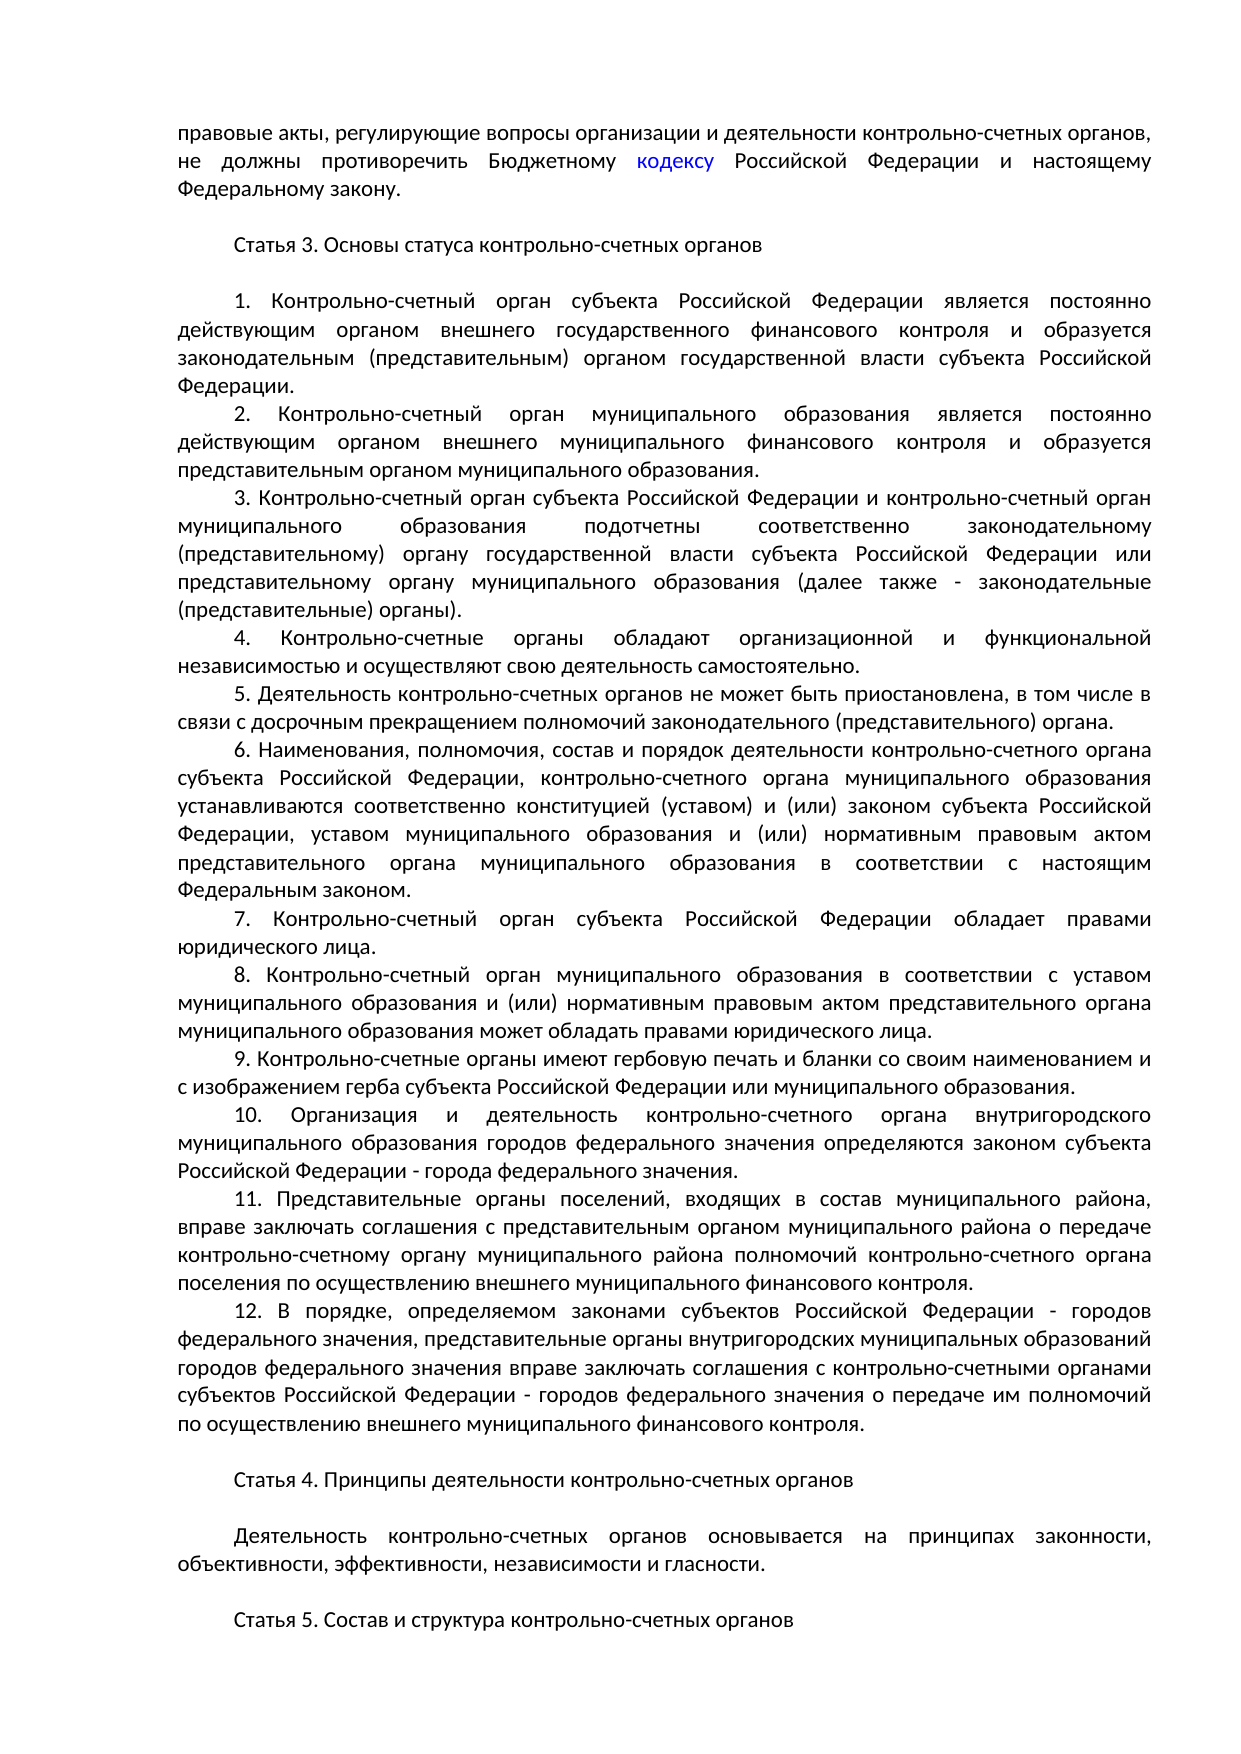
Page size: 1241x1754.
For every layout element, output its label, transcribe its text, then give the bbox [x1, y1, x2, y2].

text Статья 5. Состав и структура контрольно-счетных органов [177, 1605, 1152, 1633]
text 6. Наименования, полномочия, состав и порядок деятельности контрольно-счетного органа субъекта Российской Федерации, контрольно-счетного органа муниципального образования устанавливаются соответственно конституцией (уставом) и (или) законом субъекта Российской Федерации, уставом муниципального образования и (или) нормативным правовым актом представительного органа муниципального образования в соответствии с настоящим Федеральным законом. [177, 736, 1152, 904]
text 2. Контрольно-счетный орган муниципального образования является постоянно действующим органом внешнего муниципального финансового контроля и образуется представительным органом муниципального образования. [177, 399, 1152, 483]
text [177, 118, 1152, 202]
text Деятельность контрольно-счетных органов основывается на принципах законности, объективности, эффективности, независимости и гласности. [177, 1521, 1152, 1577]
text 5. Деятельность контрольно-счетных органов не может быть приостановлена, в том числе в связи с досрочным прекращением полномочий законодательного (представительного) органа. [177, 679, 1152, 735]
text 4. Контрольно-счетные органы обладают организационной и функциональной независимостью и осуществляют свою деятельность самостоятельно. [177, 623, 1152, 679]
text 8. Контрольно-счетный орган муниципального образования в соответствии с уставом муниципального образования и (или) нормативным правовым актом представительного органа муниципального образования может обладать правами юридического лица. [177, 960, 1152, 1044]
text Статья 4. Принципы деятельности контрольно-счетных органов [177, 1465, 1152, 1493]
text 10. Организация и деятельность контрольно-счетного органа внутригородского муниципального образования городов федерального значения определяются законом субъекта Российской Федерации - города федерального значения. [177, 1100, 1152, 1184]
text 3. Контрольно-счетный орган субъекта Российской Федерации и контрольно-счетный орган муниципального образования подотчетны соответственно законодательному (представительному) органу государственной власти субъекта Российской Федерации или представительному органу муниципального образования (далее также - законодательные (представительные) органы). [177, 483, 1152, 623]
text 9. Контрольно-счетные органы имеют гербовую печать и бланки со своим наименованием и с изображением герба субъекта Российской Федерации или муниципального образования. [177, 1044, 1152, 1100]
text Статья 3. Основы статуса контрольно-счетных органов [177, 230, 1152, 258]
text 12. В порядке, определяемом законами субъектов Российской Федерации - городов федерального значения, представительные органы внутригородских муниципальных образований городов федерального значения вправе заключать соглашения с контрольно-счетными органами субъектов Российской Федерации - городов федерального значения о передаче им полномочий по осуществлению внешнего муниципального финансового контроля. [177, 1297, 1152, 1437]
text 1. Контрольно-счетный орган субъекта Российской Федерации является постоянно действующим органом внешнего государственного финансового контроля и образуется законодательным (представительным) органом государственной власти субъекта Российской Федерации. [177, 287, 1152, 399]
text 11. Представительные органы поселений, входящих в состав муниципального района, вправе заключать соглашения с представительным органом муниципального района о передаче контрольно-счетному органу муниципального района полномочий контрольно-счетного органа поселения по осуществлению внешнего муниципального финансового контроля. [177, 1184, 1152, 1296]
text 7. Контрольно-счетный орган субъекта Российской Федерации обладает правами юридического лица. [177, 904, 1152, 960]
